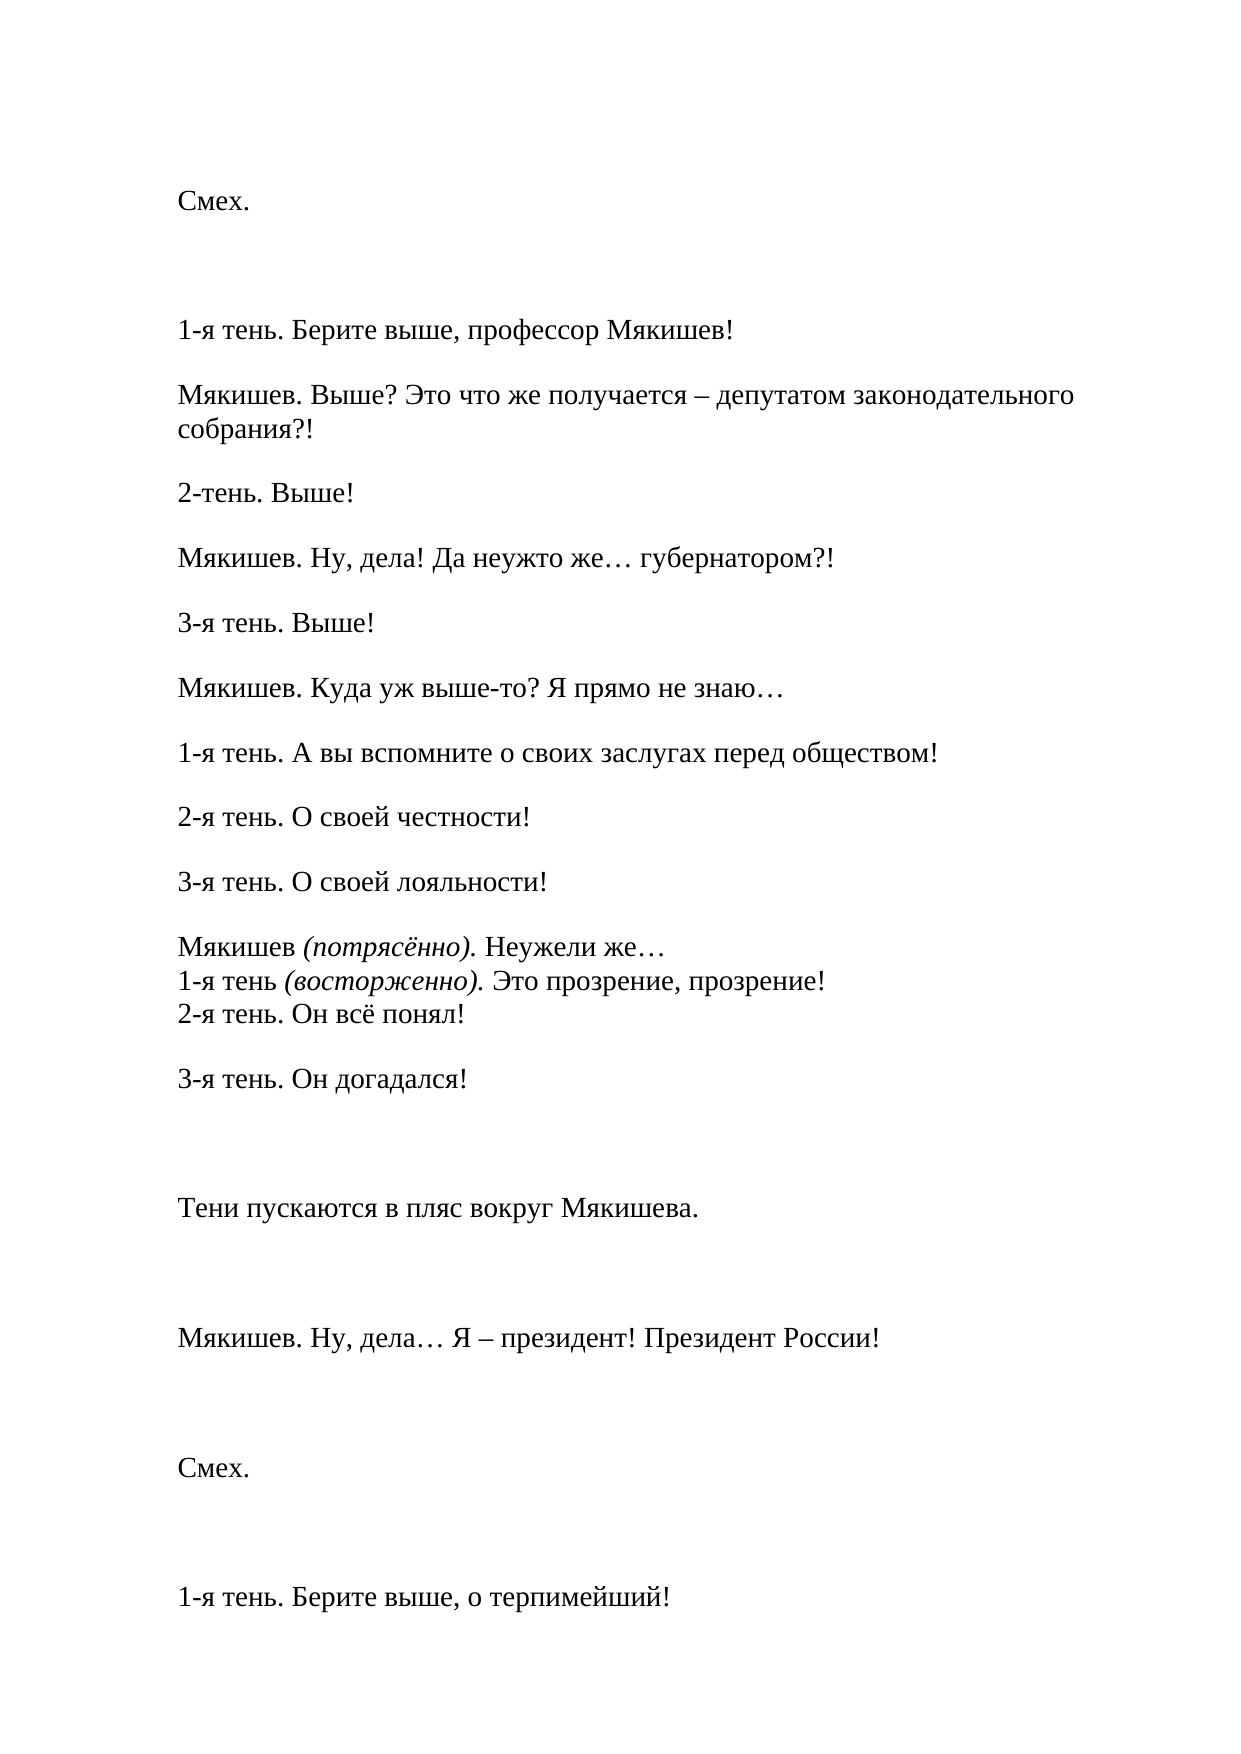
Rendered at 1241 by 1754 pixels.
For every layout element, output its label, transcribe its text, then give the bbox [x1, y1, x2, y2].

text 1-я тень. Берите выше, профессор Мякишев! [177, 312, 1152, 346]
text 1-я тень (восторженно). Это прозрение, прозрение! [177, 963, 1152, 996]
text 1-я тень. Берите выше, о терпимейший! [177, 1579, 1152, 1613]
text 3-я тень. Он догадался! [177, 1061, 1152, 1094]
text Смех. [177, 183, 1152, 216]
text Мякишев (потрясённо). Неужели же… [177, 929, 1152, 963]
text Смех. [177, 1450, 1152, 1483]
text 2-я тень. Он всё понял! [177, 996, 1152, 1030]
text 2-я тень. О своей честности! [177, 799, 1152, 833]
text Мякишев. Ну, дела… Я – президент! Президент России! [177, 1320, 1152, 1354]
text Мякишев. Выше? Это что же получается – депутатом законодательного собрания?! [177, 377, 1152, 444]
text Мякишев. Куда уж выше-то? Я прямо не знаю… [177, 670, 1152, 703]
text Мякишев. Ну, дела! Да неужто же… губернатором?! [177, 540, 1152, 574]
text Тени пускаются в пляс вокруг Мякишева. [177, 1191, 1152, 1224]
text 3-я тень. Выше! [177, 605, 1152, 639]
text 2-тень. Выше! [177, 476, 1152, 509]
text 3-я тень. О своей лояльности! [177, 864, 1152, 898]
text 1-я тень. А вы вспомните о своих заслугах перед обществом! [177, 735, 1152, 768]
